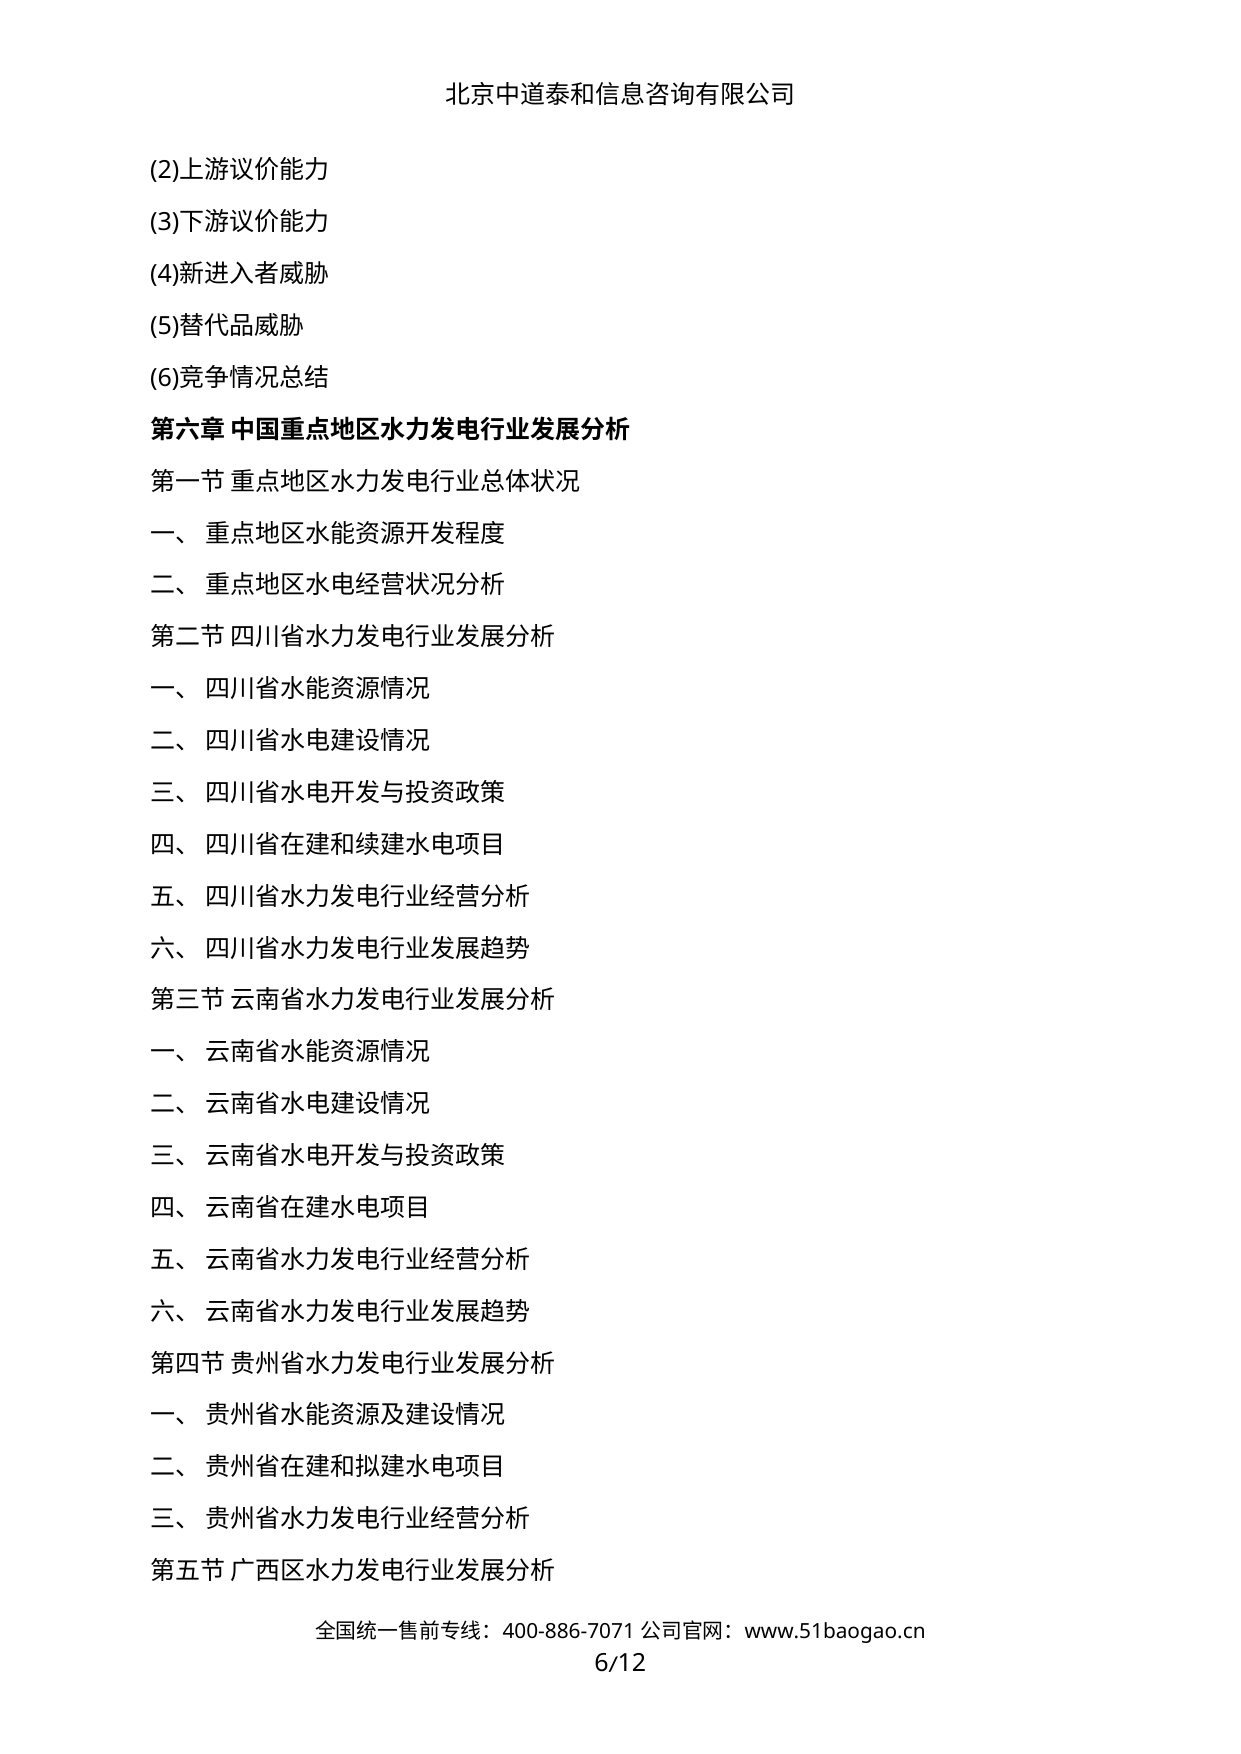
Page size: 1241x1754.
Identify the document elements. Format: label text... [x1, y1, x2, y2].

text 第二节 四川省水力发电行业发展分析 [150, 617, 1090, 653]
text (3)下游议价能力 [150, 202, 1090, 238]
text (4)新进入者威胁 [150, 254, 1090, 290]
text 五、 四川省水力发电行业经营分析 [150, 876, 1090, 912]
text 四、 四川省在建和续建水电项目 [150, 824, 1090, 861]
text 四、 云南省在建水电项目 [150, 1187, 1090, 1224]
text (6)竞争情况总结 [150, 357, 1090, 394]
text 二、 云南省水电建设情况 [150, 1084, 1090, 1120]
text 第六章 中国重点地区水力发电行业发展分析 [150, 409, 1090, 446]
text (5)替代品威胁 [150, 306, 1090, 342]
text 第四节 贵州省水力发电行业发展分析 [150, 1343, 1090, 1379]
text (2)上游议价能力 [150, 150, 1090, 186]
text 一、 云南省水能资源情况 [150, 1032, 1090, 1068]
text 一、 重点地区水能资源开发程度 [150, 513, 1090, 549]
text 第三节 云南省水力发电行业发展分析 [150, 980, 1090, 1016]
text 一、 四川省水能资源情况 [150, 669, 1090, 705]
text 二、 四川省水电建设情况 [150, 721, 1090, 757]
text 一、 贵州省水能资源及建设情况 [150, 1395, 1090, 1431]
text 二、 贵州省在建和拟建水电项目 [150, 1447, 1090, 1483]
text 第一节 重点地区水力发电行业总体状况 [150, 461, 1090, 497]
text 三、 云南省水电开发与投资政策 [150, 1136, 1090, 1172]
text 第五节 广西区水力发电行业发展分析 [150, 1551, 1090, 1587]
text 三、 贵州省水力发电行业经营分析 [150, 1499, 1090, 1535]
text 五、 云南省水力发电行业经营分析 [150, 1239, 1090, 1276]
text 六、 四川省水力发电行业发展趋势 [150, 928, 1090, 964]
text 二、 重点地区水电经营状况分析 [150, 565, 1090, 601]
text 六、 云南省水力发电行业发展趋势 [150, 1291, 1090, 1327]
text 三、 四川省水电开发与投资政策 [150, 772, 1090, 809]
